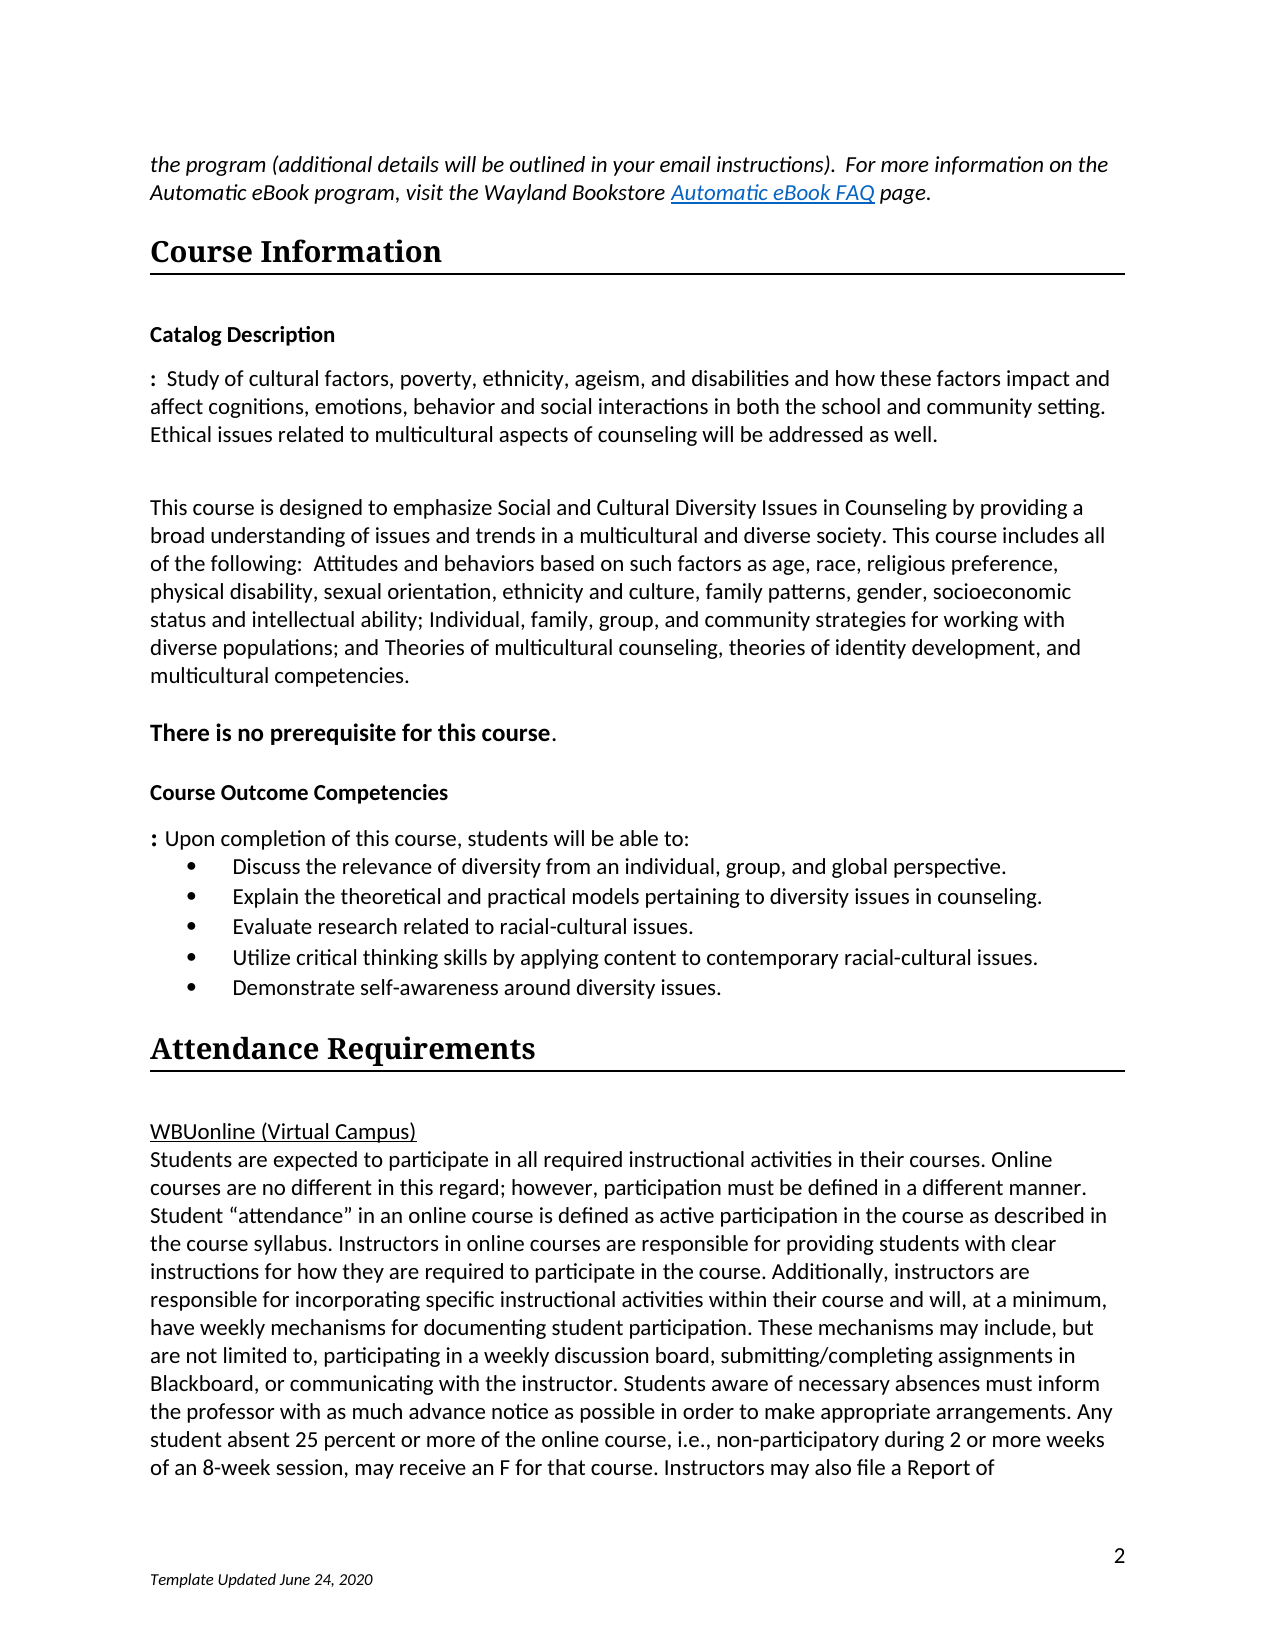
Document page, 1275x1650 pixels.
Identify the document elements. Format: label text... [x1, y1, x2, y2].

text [150, 150, 1125, 206]
text : Study of cultural factors, poverty, ethnicity, ageism, and disabilities and how these factors impact and affect cognitions, emotions, behavior and social interactions in both the school and community setting. Ethical issues related to multicultural aspects of counseling will be addressed as well. [150, 364, 1125, 448]
text Catalog Description [150, 320, 1125, 348]
subtitle Attendance Requirements [150, 1028, 1125, 1070]
text : Upon completion of this course, students will be able to: [150, 823, 1125, 852]
list Utilize critical thinking skills by applying content to contemporary racial-cultural issues. [187, 943, 1125, 971]
subtitle Course Information [150, 231, 1125, 273]
list Discuss the relevance of diversity from an individual, group, and global perspective. [187, 852, 1125, 880]
list Evaluate research related to racial-cultural issues. [187, 912, 1125, 941]
text There is no prerequisite for this course. [150, 717, 1125, 748]
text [150, 1145, 1125, 1481]
text Course Outcome Competencies [150, 778, 1125, 806]
text WBUonline (Virtual Campus) [150, 1117, 1125, 1145]
list Explain the theoretical and practical models pertaining to diversity issues in counseling. [187, 882, 1125, 910]
text This course is designed to emphasize Social and Cultural Diversity Issues in Counseling by providing a broad understanding of issues and trends in a multicultural and diverse society. This course includes all of the following: Attitudes and behaviors based on such factors as age, race, religious preference, physical disability, sexual orientation, ethnicity and culture, family patterns, gender, socioeconomic status and intellectual ability; Individual, family, group, and community strategies for working with diverse populations; and Theories of multicultural counseling, theories of identity development, and multicultural competencies. [150, 493, 1125, 689]
list Demonstrate self-awareness around diversity issues. [187, 973, 1125, 1001]
